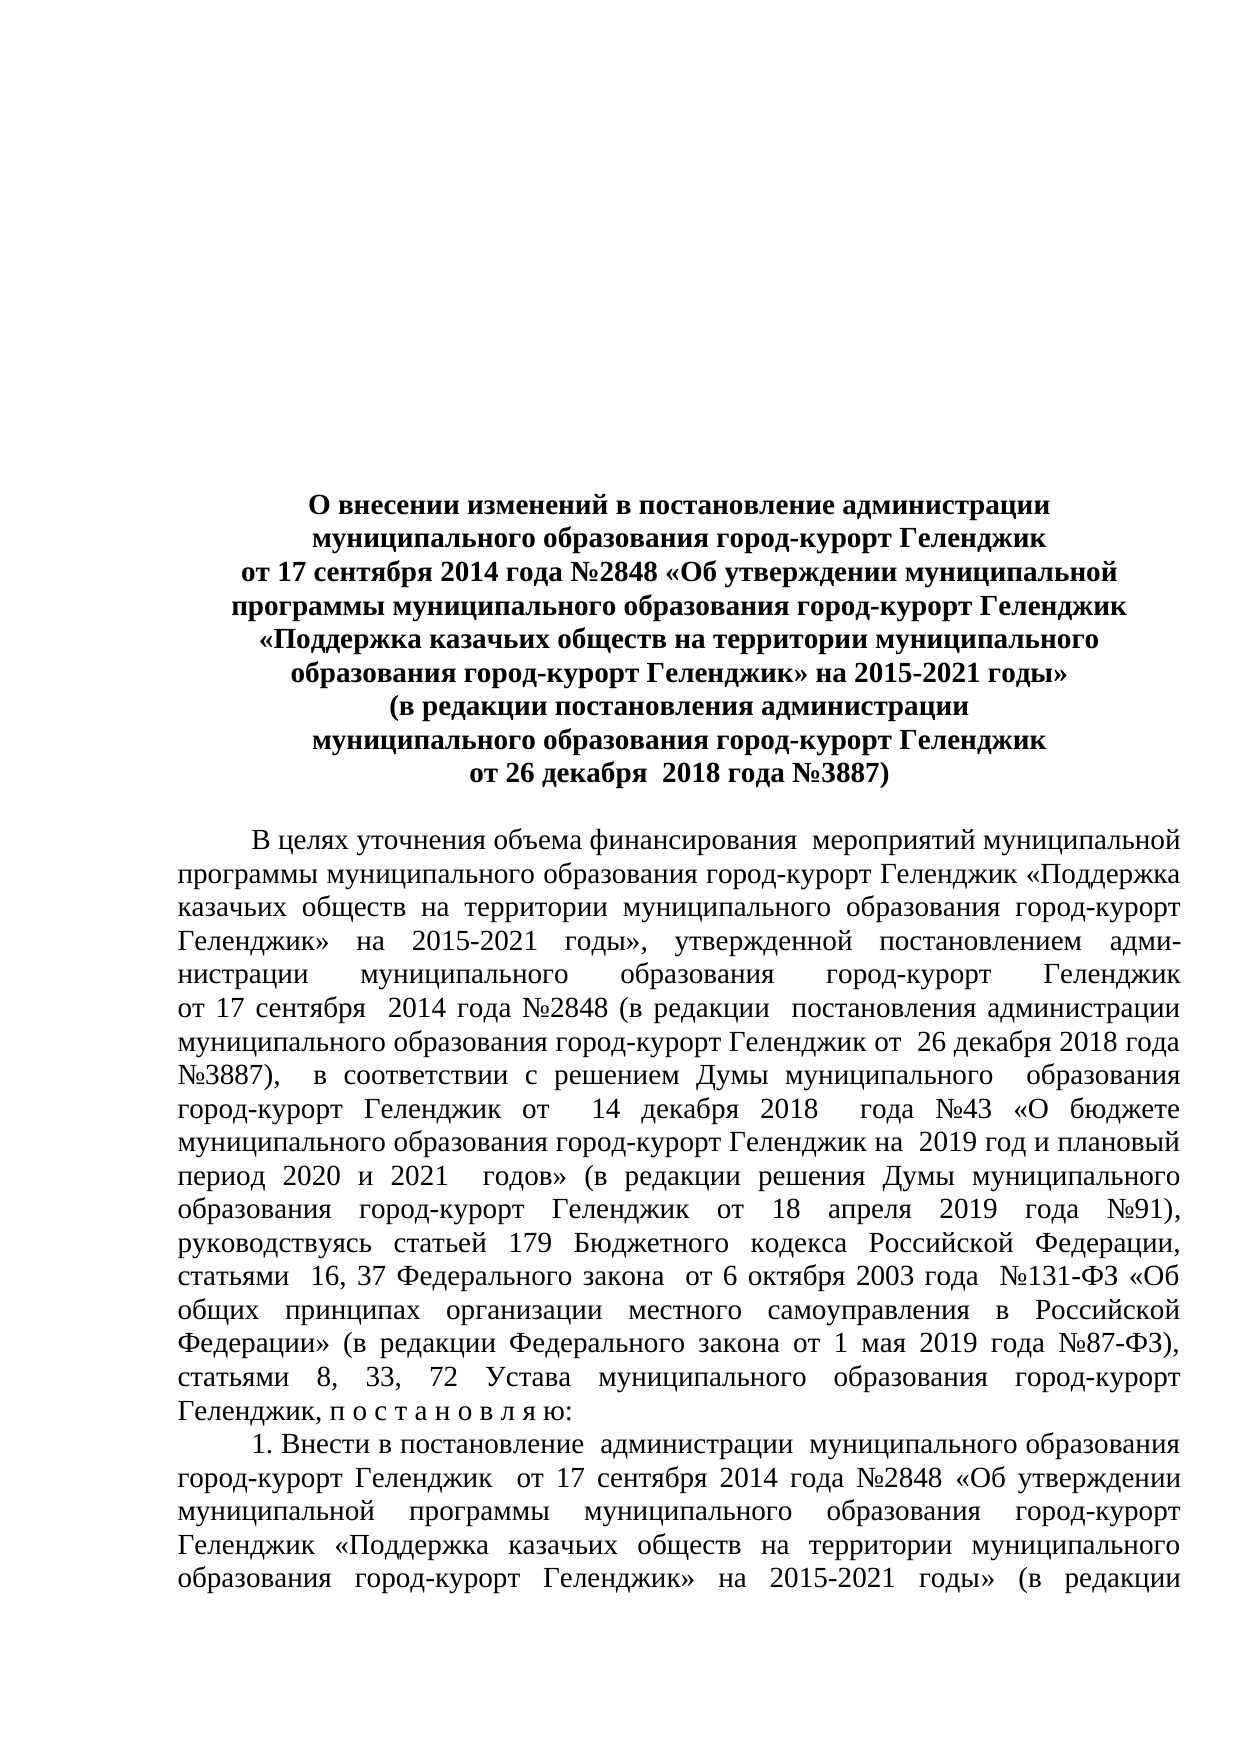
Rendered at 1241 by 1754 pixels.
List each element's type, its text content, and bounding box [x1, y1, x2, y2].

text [177, 1426, 1181, 1594]
text О внесении изменений в постановление администрации [177, 487, 1181, 521]
text от 26 декабря 2018 года №3887) [177, 755, 1181, 789]
text муниципального образования город-курорт Геленджик [177, 722, 1181, 755]
text В целях уточнения объема финансирования мероприятий муниципальной программы муниципального образования город-курорт Геленджик «Поддержка казачьих обществ на территории муниципального образования город-курорт Геленджик» на 2015-2021 годы», утвержденной постановлением адми-нистрации муниципального образования город-курорт Геленджик от 17 сентября 2014 года №2848 (в редакции постановления администрации муниципального образования город-курорт Геленджик от 26 декабря 2018 года №3887), в соответствии с решением Думы муниципального образования город-курорт Геленджик от 14 декабря 2018 года №43 «О бюджете муниципального образования город-курорт Геленджик на 2019 год и плановый период 2020 и 2021 годов» (в редакции решения Думы муниципального образования город-курорт Геленджик от 18 апреля 2019 года №91), руководствуясь статьей 179 Бюджетного кодекса Российской Федерации, статьями 16, 37 Федерального закона от 6 октября 2003 года №131-ФЗ «Об общих принципах организации местного самоуправления в Российской Федерации» (в редакции Федерального закона от 1 мая 2019 года №87-ФЗ), статьями 8, 33, 72 Устава муниципального образования город-курорт Геленджик, п о с т а н о в л я ю: [177, 822, 1181, 1426]
text муниципального образования город-курорт Геленджик [177, 521, 1181, 554]
text (в редакции постановления администрации [177, 688, 1181, 722]
text от 17 сентября 2014 года №2848 «Об утверждении муниципальной программы муниципального образования город-курорт Геленджик «Поддержка казачьих обществ на территории муниципального образования город-курорт Геленджик» на 2015-2021 годы» [177, 554, 1181, 688]
